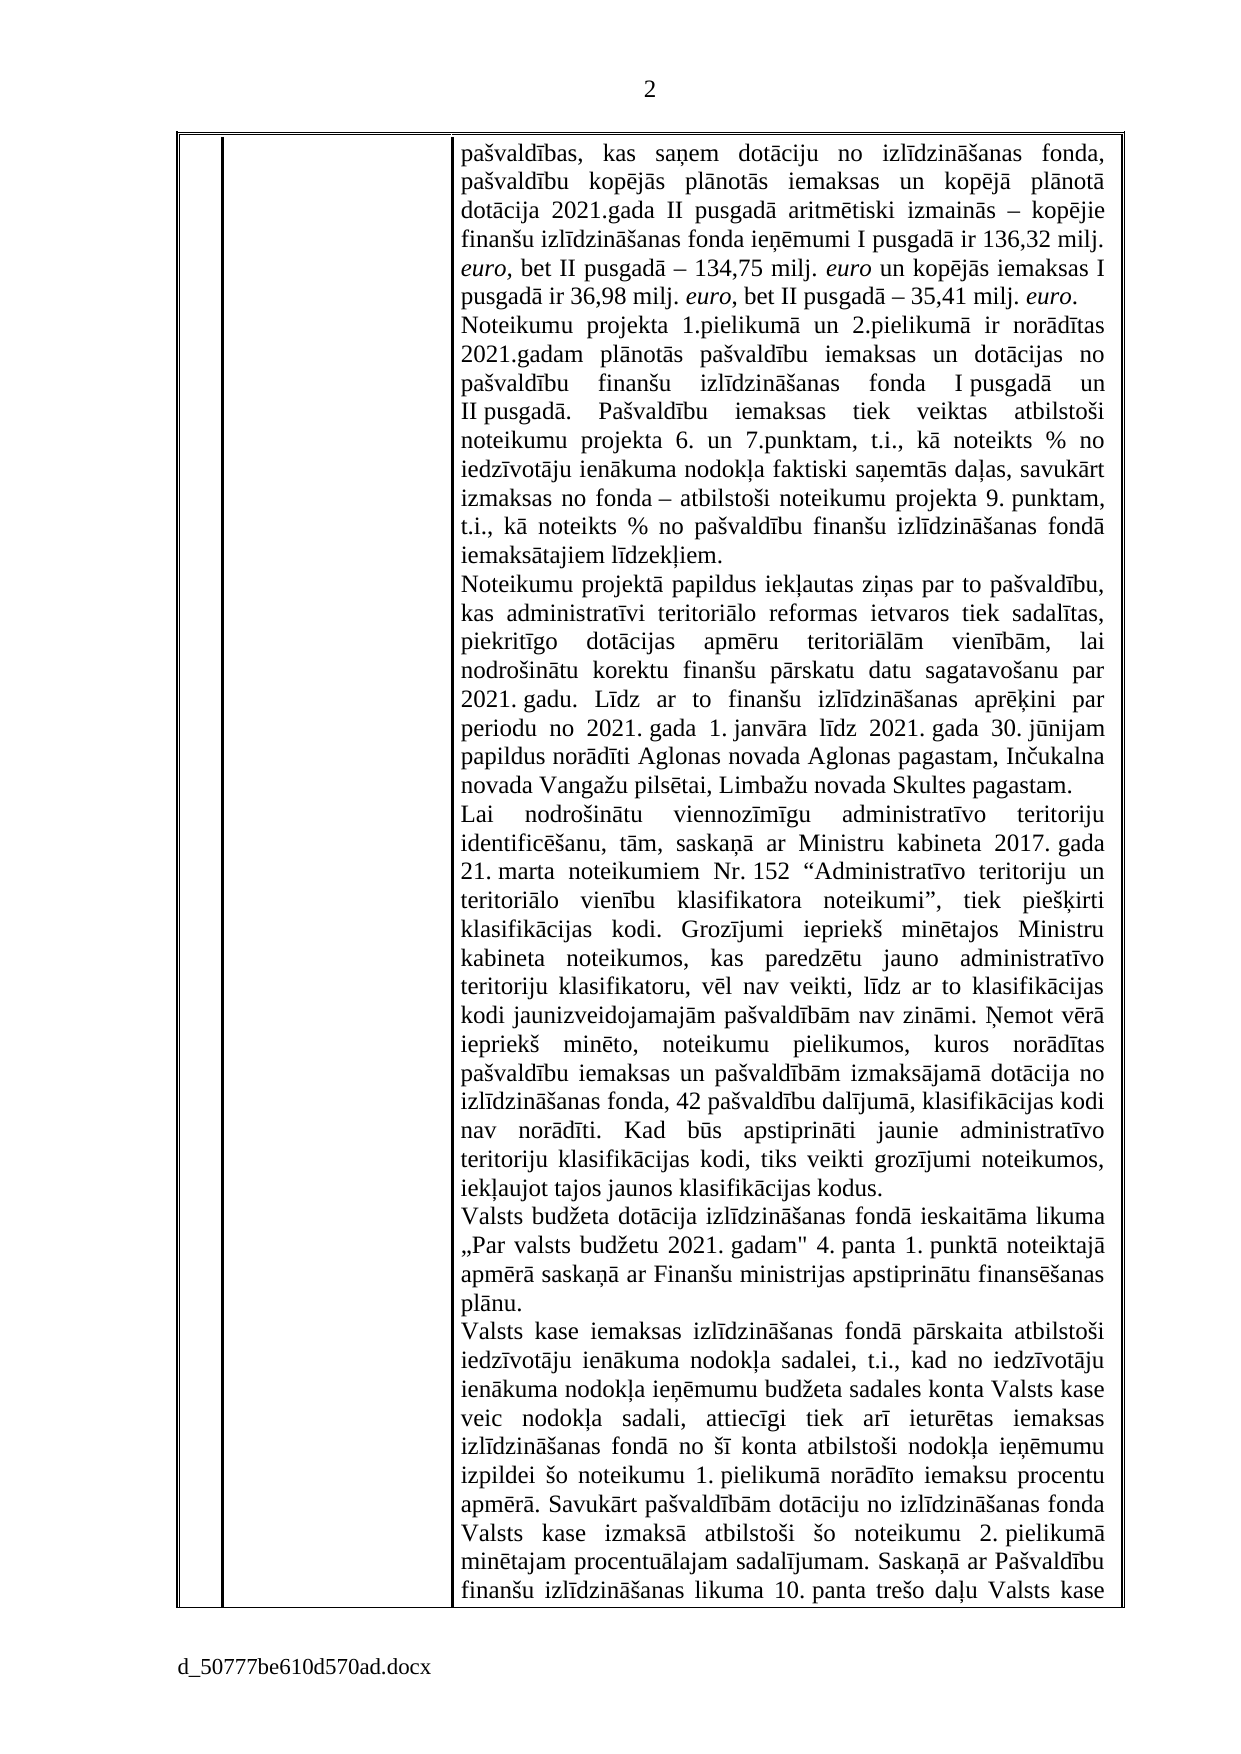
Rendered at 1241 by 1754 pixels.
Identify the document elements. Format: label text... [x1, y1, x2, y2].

table_cell 2. [180, 135, 222, 1607]
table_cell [452, 135, 1121, 1607]
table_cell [222, 133, 452, 1607]
